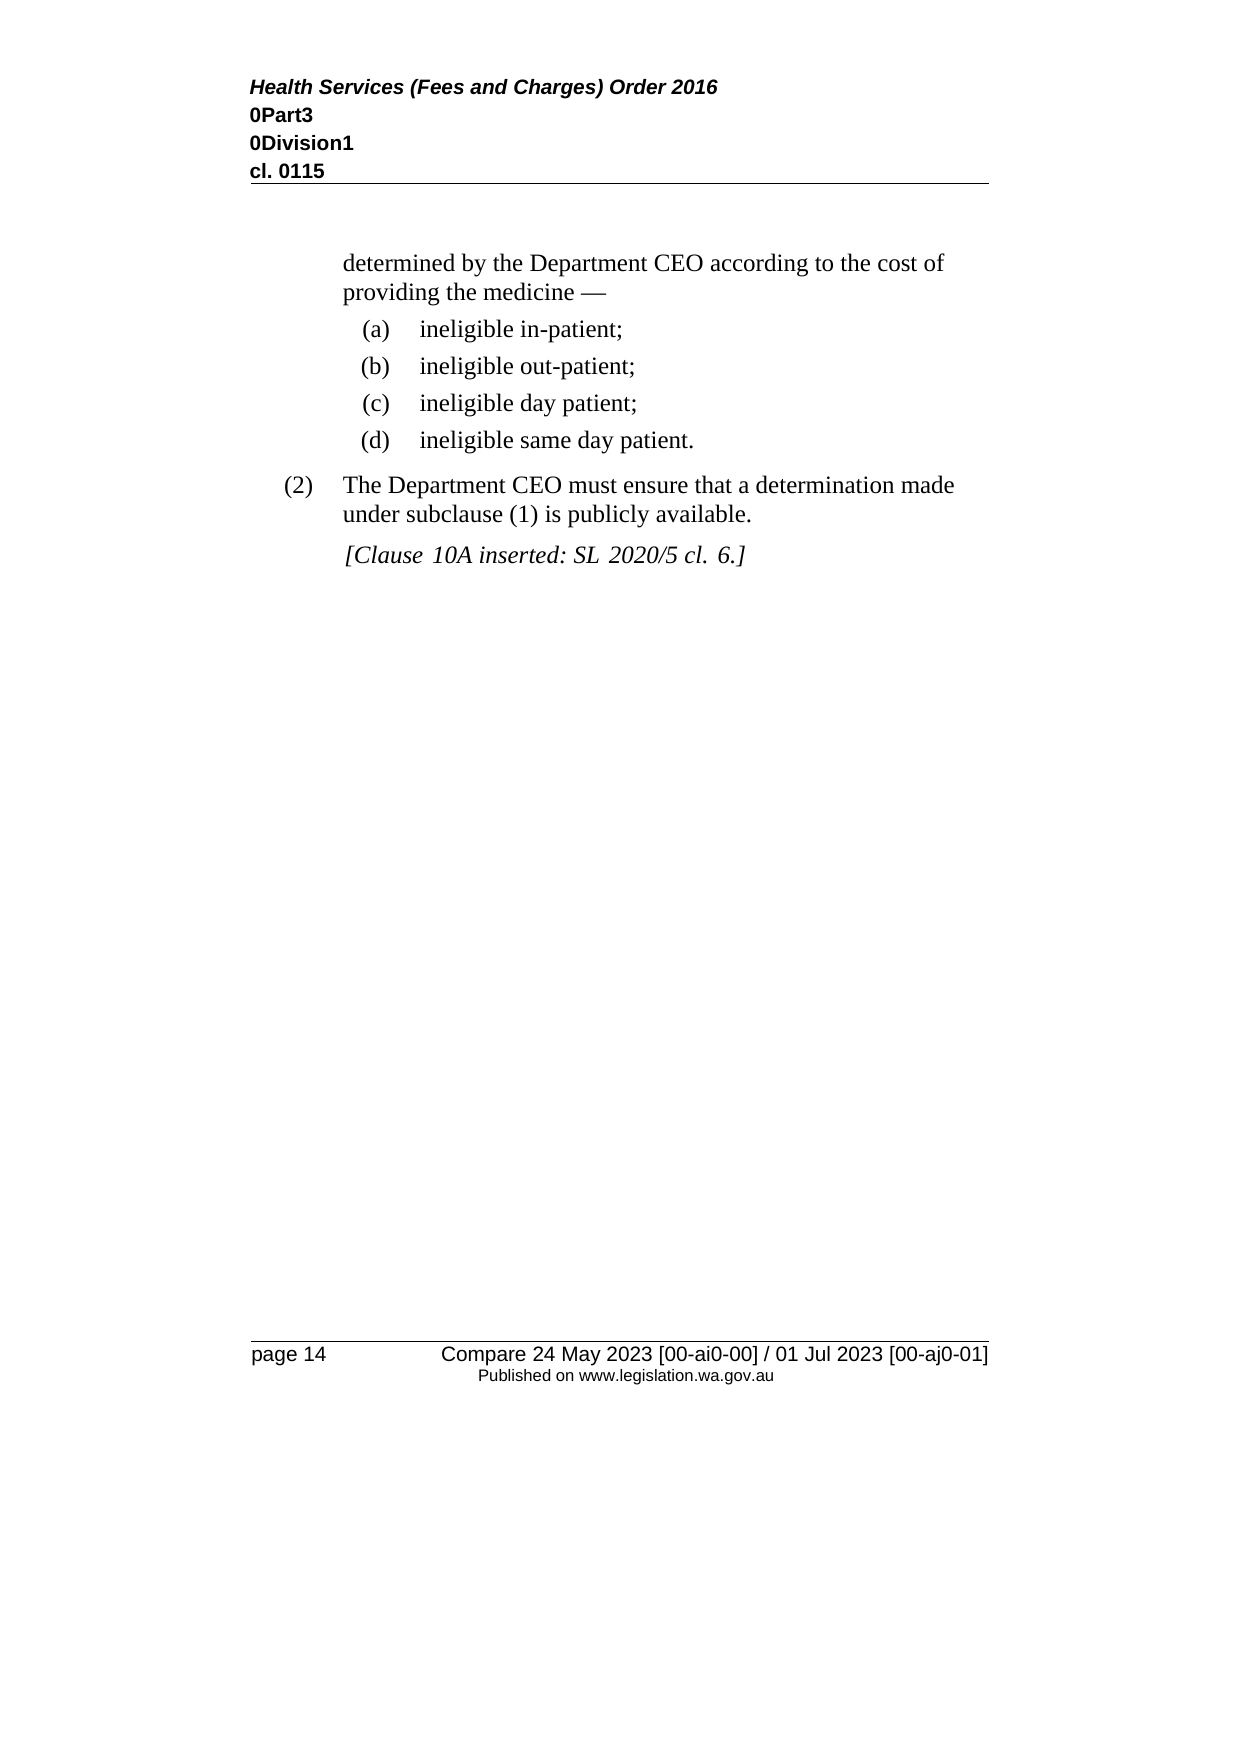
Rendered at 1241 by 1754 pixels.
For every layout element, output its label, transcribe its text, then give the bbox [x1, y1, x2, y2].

text (d) ineligible same day patient. [251, 425, 989, 454]
text [Clause 10A inserted: SL 2020/5 cl. 6.] [251, 541, 989, 569]
text (2) The Department CEO must ensure that a determination made under subclause (1) is publicly available. [251, 471, 989, 528]
text (c) ineligible day patient; [251, 388, 989, 417]
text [251, 248, 989, 306]
text (b) ineligible out-patient; [251, 351, 989, 380]
text (a) ineligible in-patient; [251, 314, 989, 343]
